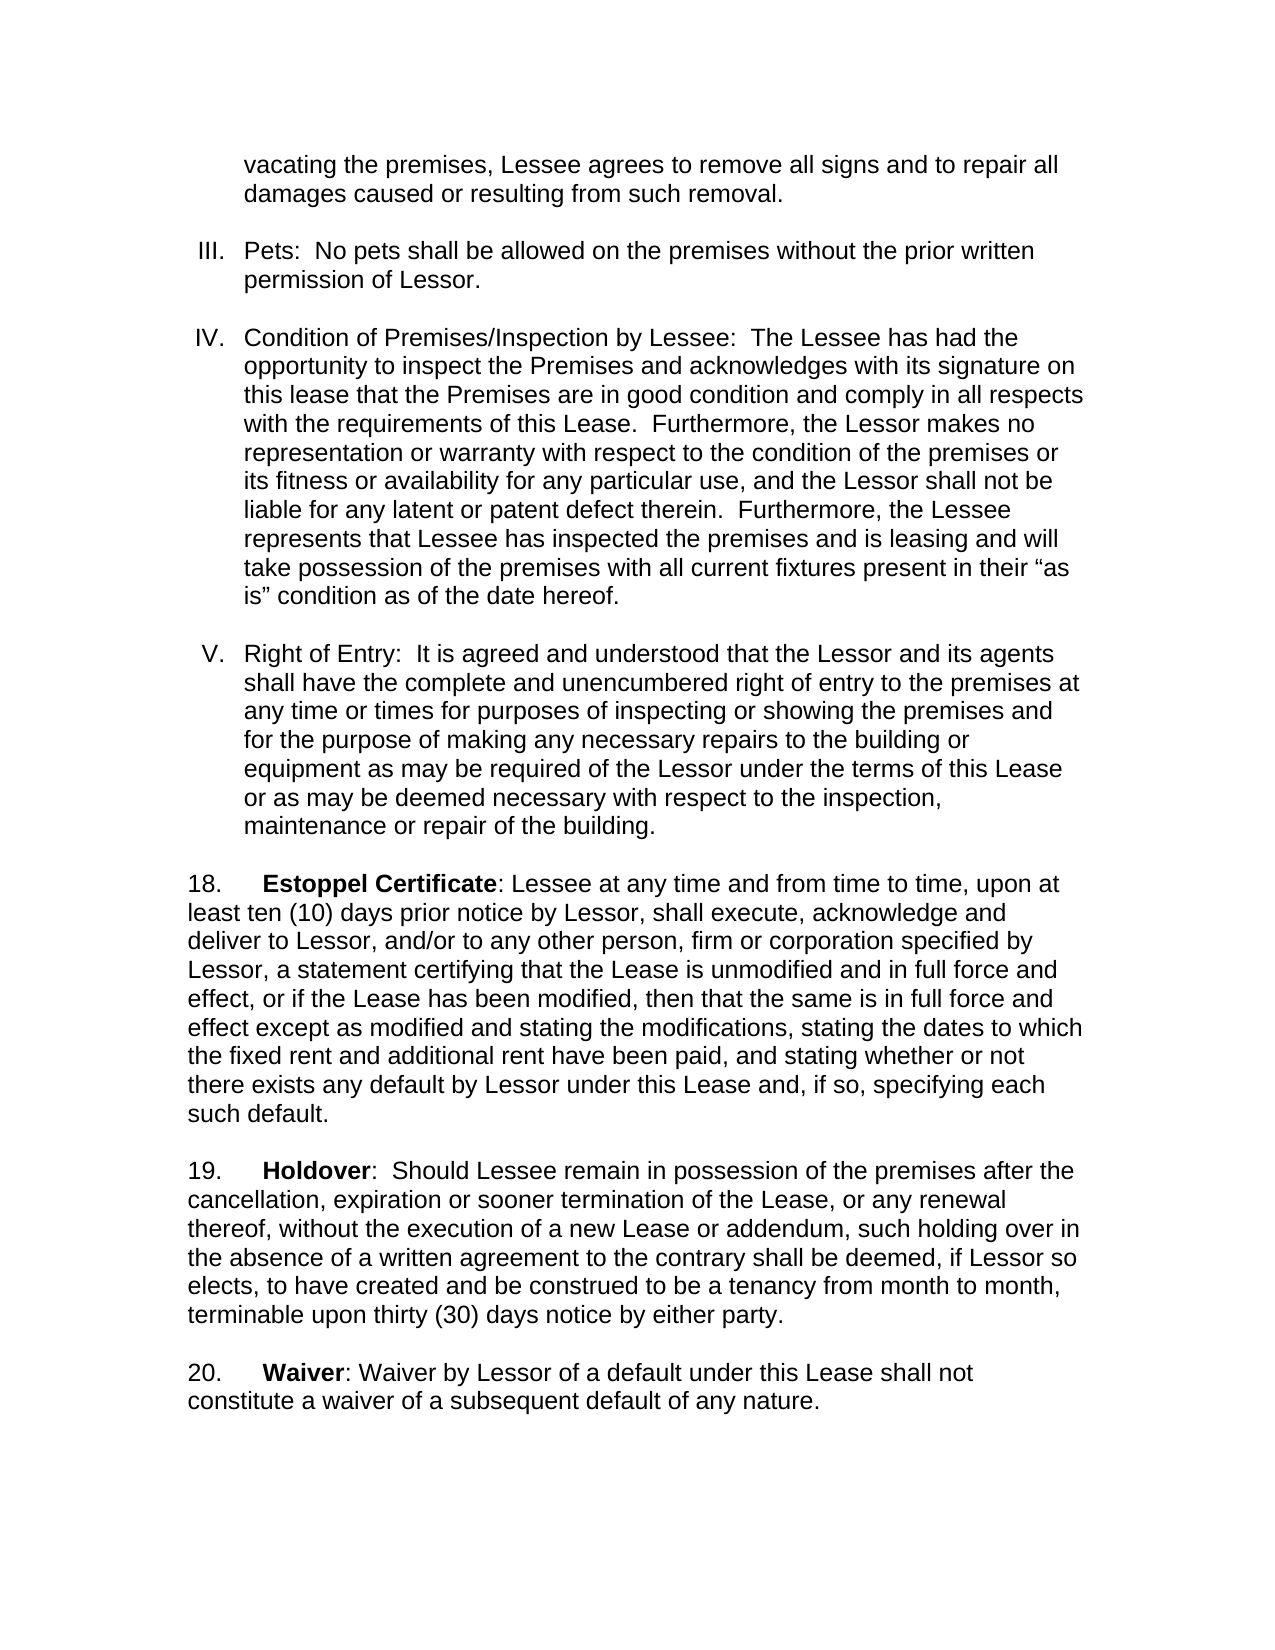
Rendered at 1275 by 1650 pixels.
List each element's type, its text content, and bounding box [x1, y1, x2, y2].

list Right of Entry: It is agreed and understood that the Lessor and its agents shall have the complete and unencumbered right of entry to the premises at any time or times for purposes of inspecting or showing the premises and for the purpose of making any necessary repairs to the building or equipment as may be required of the Lessor under the terms of this Lease or as may be deemed necessary with respect to the inspection, maintenance or repair of the building. [225, 639, 1087, 840]
list Condition of Premises/Inspection by Lessee: The Lessee has had the opportunity to inspect the Premises and acknowledges with its signature on this lease that the Premises are in good condition and comply in all respects with the requirements of this Lease. Furthermore, the Lessor makes no representation or warranty with respect to the condition of the premises or its fitness or availability for any particular use, and the Lessor shall not be liable for any latent or patent defect therein. Furthermore, the Lessee represents that Lessee has inspected the premises and is leasing and will take possession of the premises with all current fixtures present in their “as is” condition as of the date hereof. [225, 322, 1087, 610]
text 18. Estoppel Certificate: Lessee at any time and from time to time, upon at least ten (10) days prior notice by Lessor, shall execute, acknowledge and deliver to Lessor, and/or to any other person, firm or corporation specified by Lessor, a statement certifying that the Lease is unmodified and in full force and effect, or if the Lease has been modified, then that the same is in full force and effect except as modified and stating the modifications, stating the dates to which the fixed rent and additional rent have been paid, and stating whether or not there exists any default by Lessor under this Lease and, if so, specifying each such default. [187, 869, 1087, 1127]
list Pets: No pets shall be allowed on the premises without the prior written permission of Lessor. [225, 236, 1087, 294]
text 19. Holdover: Should Lessee remain in possession of the premises after the cancellation, expiration or sooner termination of the Lease, or any renewal thereof, without the execution of a new Lease or addendum, such holding over in the absence of a written agreement to the contrary shall be deemed, if Lessor so elects, to have created and be construed to be a tenancy from month to month, terminable upon thirty (30) days notice by either party. [187, 1156, 1087, 1329]
text 20. Waiver: Waiver by Lessor of a default under this Lease shall not constitute a waiver of a subsequent default of any nature. [187, 1357, 1087, 1415]
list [225, 150, 1087, 207]
